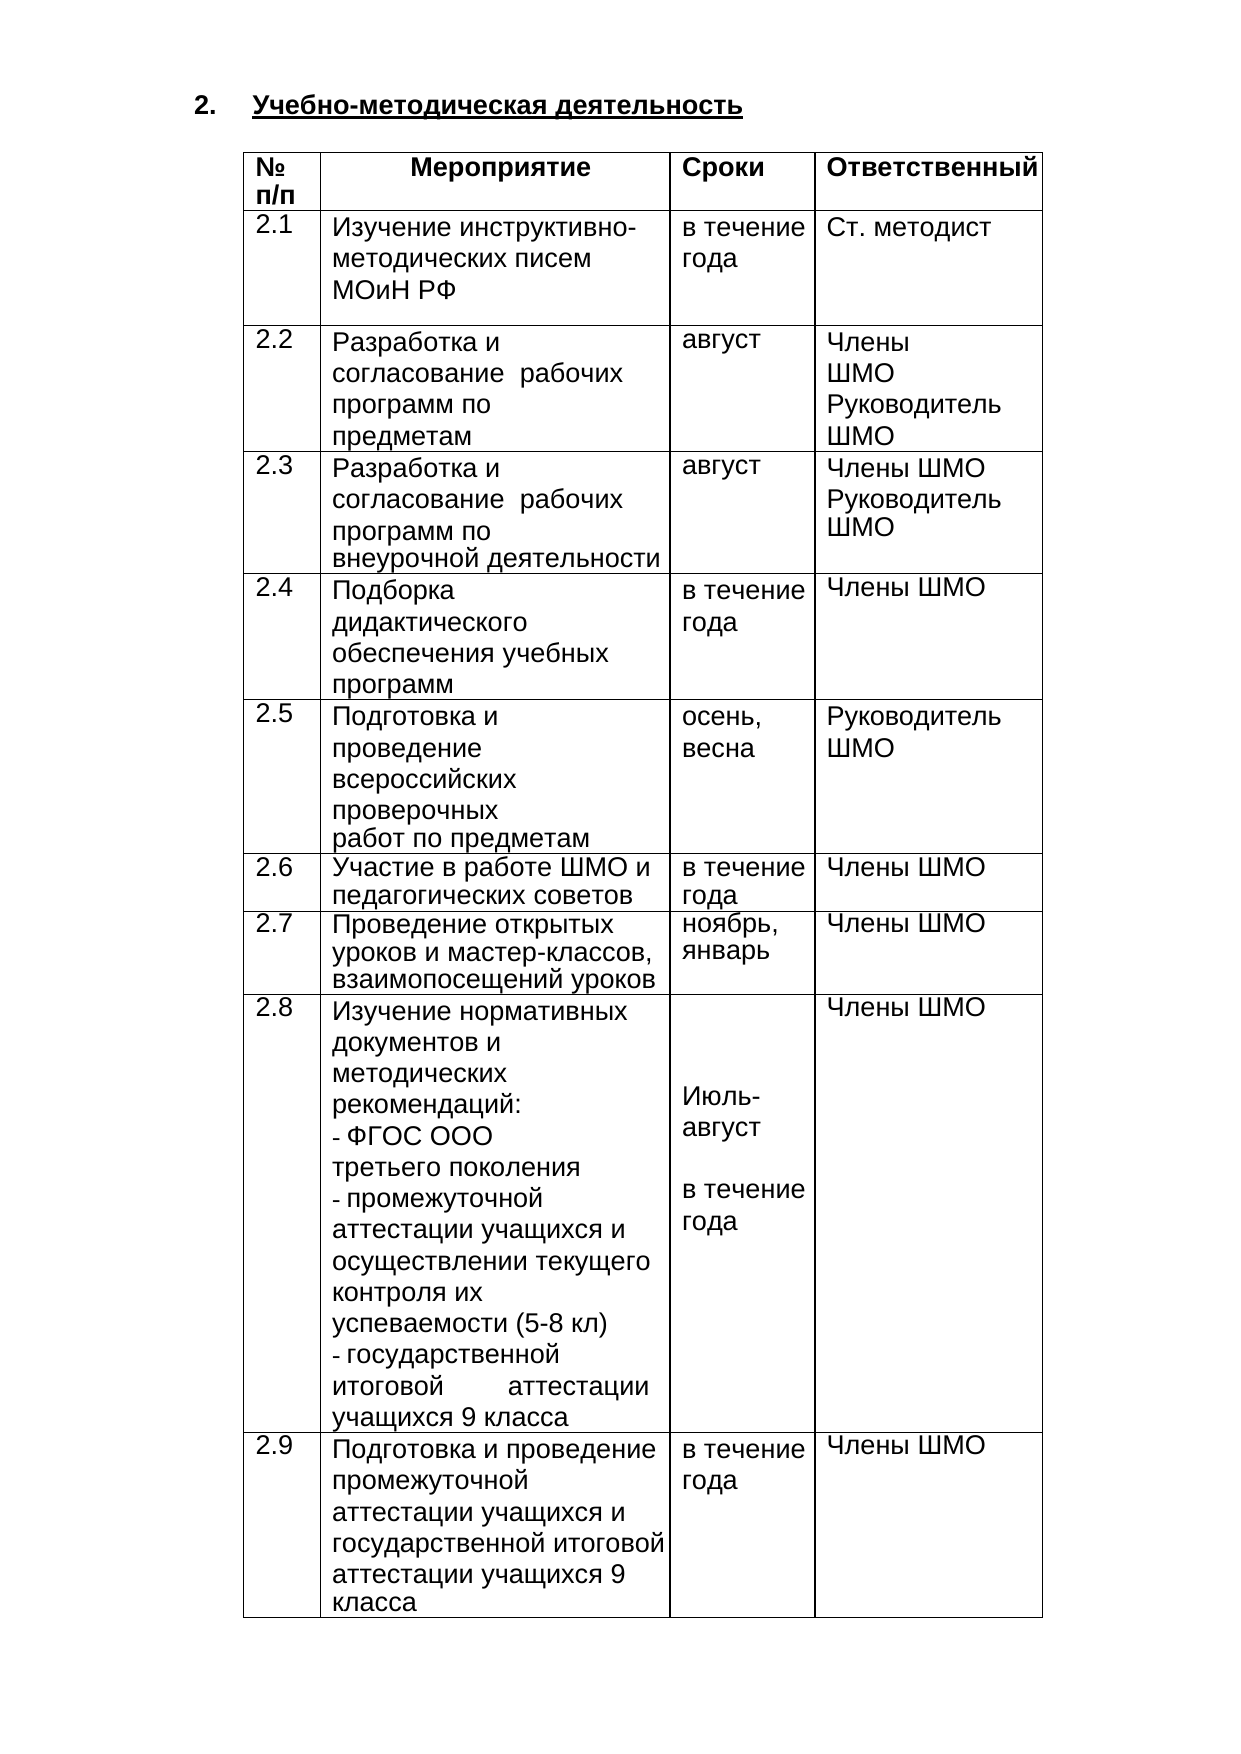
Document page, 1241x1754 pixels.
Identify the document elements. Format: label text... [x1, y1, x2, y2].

table_header Ответственный [816, 153, 1042, 210]
table_cell Изучение нормативных документов и методических рекомендаций: ФГОС ООО третьего поколения промежуточной аттестации учащихся и осуществлении текущего контроля их успеваемости (5-8 кл) государственной итоговой аттестации учащихся 9 класса [321, 995, 669, 1432]
table_cell 2.1 [244, 211, 320, 325]
table_cell Изучение инструктивно- методических писем МОиН РФ [321, 211, 669, 325]
table_header Сроки [671, 153, 814, 210]
table_cell Руководитель ШМО [816, 700, 1042, 853]
table_cell Подборка дидактического обеспечения учебных программ [321, 574, 669, 699]
table_cell Члены ШМО [816, 1433, 1042, 1617]
table_cell Члены ШМО [816, 912, 1042, 993]
table_cell Подготовка и проведение промежуточной аттестации учащихся и государственной итоговой аттестации учащихся 9 класса [321, 1433, 669, 1617]
subtitle Учебно-методическая деятельность [177, 89, 1194, 120]
table_cell Разработка и согласование рабочих программ по предметам [321, 326, 669, 451]
table_cell август [671, 326, 814, 451]
table_cell в течение года [671, 1433, 814, 1617]
table_cell 2.4 [244, 574, 320, 699]
table_cell Проведение открытых уроков и мастер-классов, взаимопосещений уроков [321, 912, 669, 993]
table_cell 2.7 [244, 912, 320, 993]
table_header Мероприятие [321, 153, 669, 210]
table_header № п/п [244, 153, 320, 210]
table_cell 2.5 [244, 700, 320, 853]
table_cell Разработка и согласование рабочих программ по внеурочной деятельности [321, 452, 669, 573]
table_cell в течение года [671, 211, 814, 325]
table_cell Члены ШМО Руководитель ШМО [816, 452, 1042, 573]
table_cell Члены ШМО Руководитель ШМО [816, 326, 1042, 451]
table_cell 2.9 [244, 1433, 320, 1617]
table_cell в течение года [671, 854, 814, 911]
table_cell Члены ШМО [816, 995, 1042, 1432]
table_cell в течение года [671, 574, 814, 699]
table_cell Члены ШМО [816, 854, 1042, 911]
table_cell Члены ШМО [816, 574, 1042, 699]
table_cell Июль- август в течение года [671, 995, 814, 1432]
table_cell Ст. методист [816, 211, 1042, 325]
table_cell ноябрь, январь [671, 912, 814, 993]
table_cell 2.8 [244, 995, 320, 1432]
table_cell Подготовка и проведение всероссийских проверочных работ по предметам [321, 700, 669, 853]
table_cell Участие в работе ШМО и педагогических советов [321, 854, 669, 911]
table_cell 2.2 [244, 326, 320, 451]
table_cell 2.6 [244, 854, 320, 911]
table_cell осень, весна [671, 700, 814, 853]
table_cell август [671, 452, 814, 573]
table_cell 2.3 [244, 452, 320, 573]
